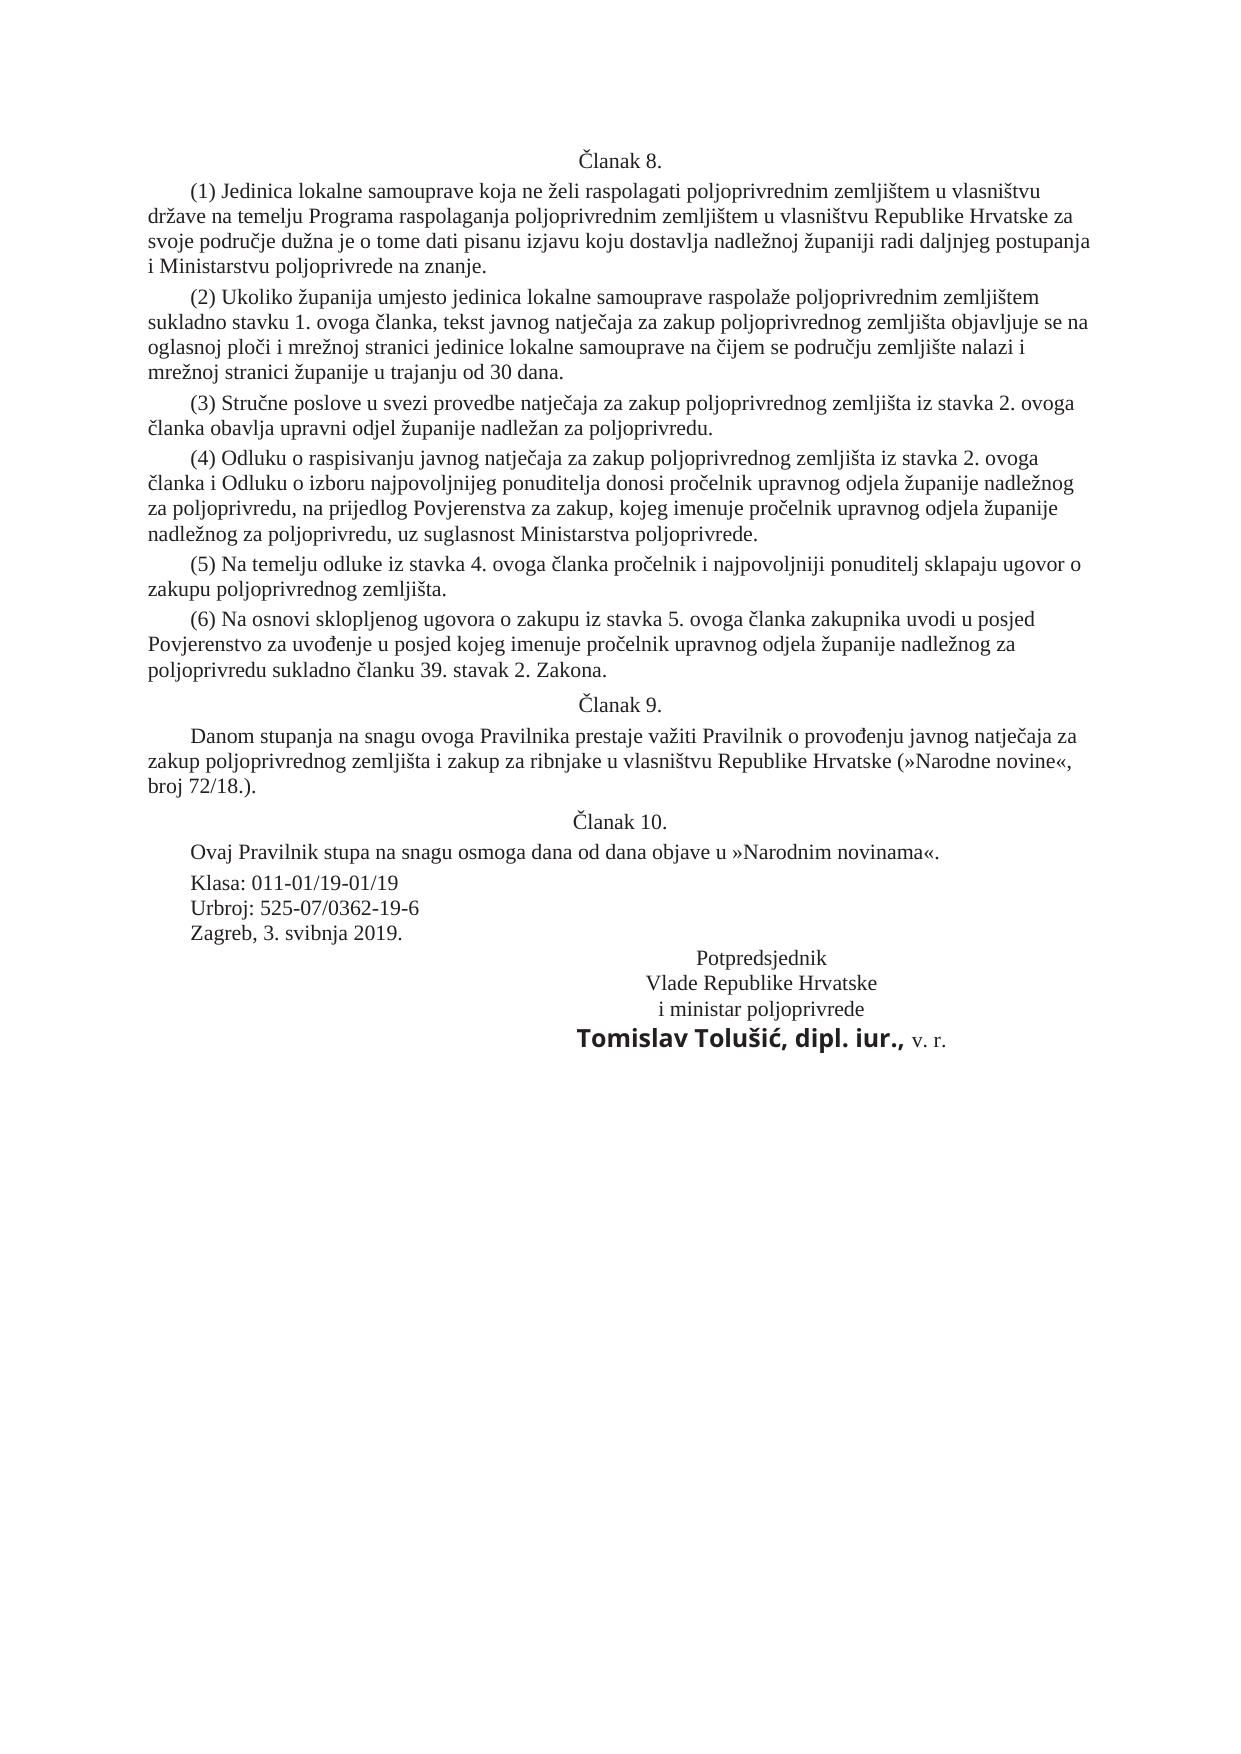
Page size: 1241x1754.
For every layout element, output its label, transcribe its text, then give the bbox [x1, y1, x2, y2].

text Članak 10. [148, 809, 1093, 834]
text (4) Odluku o raspisivanju javnog natječaja za zakup poljoprivrednog zemljišta iz stavka 2. ovoga članka i Odluku o izboru najpovoljnijeg ponuditelja donosi pročelnik upravnog odjela županije nadležnog za poljoprivredu, na prijedlog Povjerenstva za zakup, kojeg imenuje pročelnik upravnog odjela županije nadležnog za poljoprivredu, uz suglasnost Ministarstva poljoprivrede. [148, 445, 1093, 546]
text (6) Na osnovi sklopljenog ugovora o zakupu iz stavka 5. ovoga članka zakupnika uvodi u posjed Povjerenstvo za uvođenje u posjed kojeg imenuje pročelnik upravnog odjela županije nadležnog za poljoprivredu sukladno članku 39. stavak 2. Zakona. [148, 606, 1093, 682]
text Danom stupanja na snagu ovoga Pravilnika prestaje važiti Pravilnik o provođenju javnog natječaja za zakup poljoprivrednog zemljišta i zakup za ribnjake u vlasništvu Republike Hrvatske (»Narodne novine«, broj 72/18.). [148, 723, 1093, 798]
text Klasa: 011-01/19-01/19 [190, 869, 1093, 895]
text (1) Jedinica lokalne samouprave koja ne želi raspolagati poljoprivrednim zemljištem u vlasništvu države na temelju Programa raspolaganja poljoprivrednim zemljištem u vlasništvu Republike Hrvatske za svoje područje dužna je o tome dati pisanu izjavu koju dostavlja nadležnoj županiji radi daljnjeg postupanja i Ministarstvu poljoprivrede na znanje. [148, 178, 1093, 279]
text Urbroj: 525-07/0362-19-6 [190, 895, 1093, 920]
text (5) Na temelju odluke iz stavka 4. ovoga članka pročelnik i najpovoljniji ponuditelj sklapaju ugovor o zakupu poljoprivrednog zemljišta. [148, 551, 1093, 601]
text Zagreb, 3. svibnja 2019. [190, 920, 1093, 945]
text Potpredsjednik Vlade Republike Hrvatske i ministar poljoprivrede Tomislav Tolušić, dipl. iur., v. r. [430, 945, 1093, 1055]
text Članak 8. [148, 148, 1093, 173]
text Ovaj Pravilnik stupa na snagu osmoga dana od dana objave u »Narodnim novinama«. [148, 839, 1093, 864]
text (2) Ukoliko županija umjesto jedinica lokalne samouprave raspolaže poljoprivrednim zemljištem sukladno stavku 1. ovoga članka, tekst javnog natječaja za zakup poljoprivrednog zemljišta objavljuje se na oglasnoj ploči i mrežnoj stranici jedinice lokalne samouprave na čijem se području zemljište nalazi i mrežnoj stranici županije u trajanju od 30 dana. [148, 284, 1093, 384]
text (3) Stručne poslove u svezi provedbe natječaja za zakup poljoprivrednog zemljišta iz stavka 2. ovoga članka obavlja upravni odjel županije nadležan za poljoprivredu. [148, 389, 1093, 440]
text Članak 9. [148, 692, 1093, 718]
